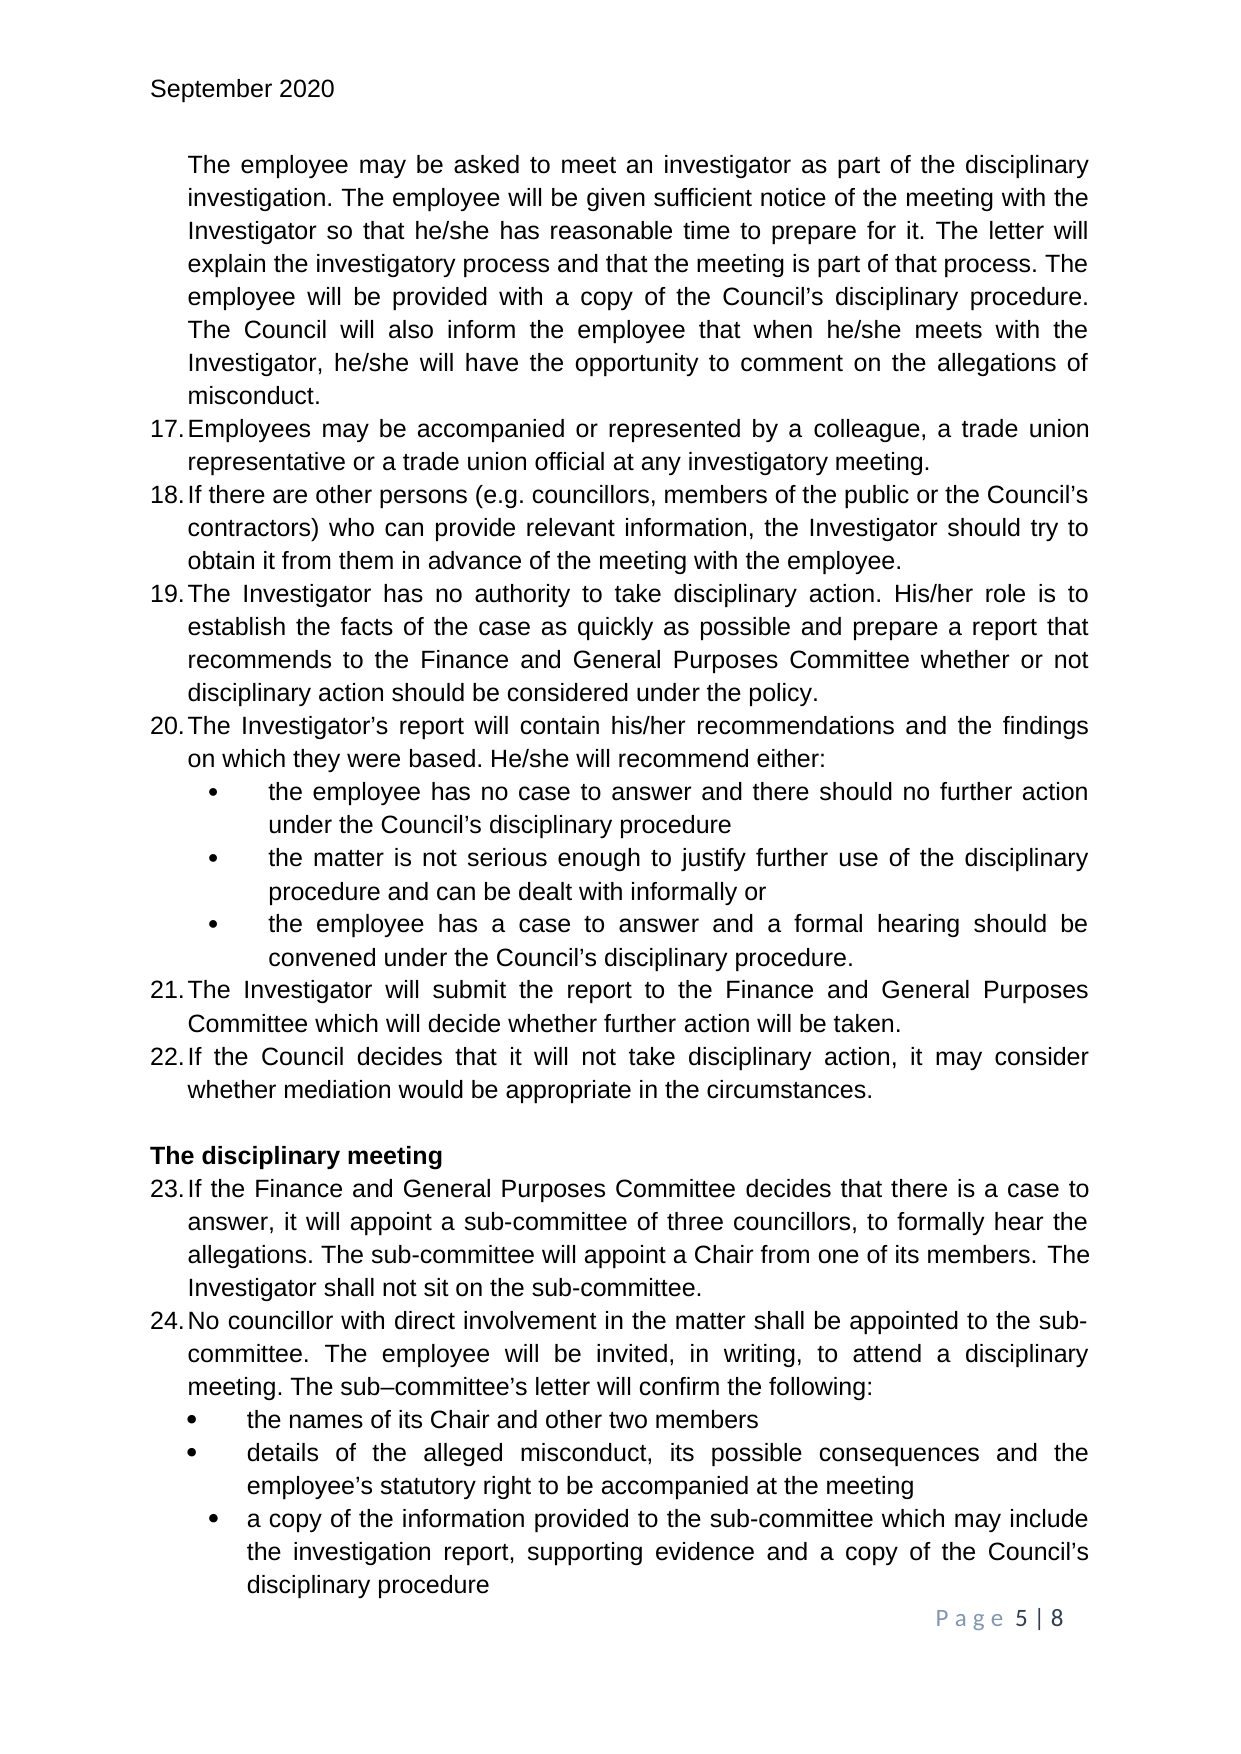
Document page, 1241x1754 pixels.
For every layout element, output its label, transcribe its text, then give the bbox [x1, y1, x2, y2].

text The disciplinary meeting [150, 1141, 1090, 1169]
list If the Finance and General Purposes Committee decides that there is a case to answer, it will appoint a sub-committee of three councillors, to formally hear the allegations. The sub-committee will appoint a Chair from one of its members. The Investigator shall not sit on the sub-committee. [150, 1174, 1090, 1301]
list The Investigator will submit the report to the Finance and General Purposes Committee which will decide whether further action will be taken. [150, 976, 1090, 1037]
list the employee has a case to answer and a formal hearing should be convened under the Council’s disciplinary procedure. [209, 909, 1090, 971]
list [150, 150, 1090, 410]
list If there are other persons (e.g. councillors, members of the public or the Council’s contractors) who can provide relevant information, the Investigator should try to obtain it from them in advance of the meeting with the employee. [150, 480, 1090, 575]
list the employee has no case to answer and there should no further action under the Council’s disciplinary procedure [209, 777, 1090, 839]
list Employees may be accompanied or represented by a colleague, a trade union representative or a trade union official at any investigatory meeting. [150, 414, 1090, 476]
list No councillor with direct involvement in the matter shall be appointed to the sub-committee. The employee will be invited, in writing, to attend a disciplinary meeting. The sub–committee’s letter will confirm the following: [150, 1306, 1090, 1401]
list details of the alleged misconduct, its possible consequences and the employee’s statutory right to be accompanied at the meeting [187, 1438, 1090, 1500]
list If the Council decides that it will not take disciplinary action, it may consider whether mediation would be appropriate in the circumstances. [150, 1042, 1090, 1103]
list a copy of the information provided to the sub-committee which may include the investigation report, supporting evidence and a copy of the Council’s disciplinary procedure [209, 1504, 1090, 1599]
list The Investigator has no authority to take disciplinary action. His/her role is to establish the facts of the case as quickly as possible and prepare a report that recommends to the Finance and General Purposes Committee whether or not disciplinary action should be considered under the policy. [150, 579, 1090, 707]
list the names of its Chair and other two members [187, 1405, 1090, 1434]
list the matter is not serious enough to justify further use of the disciplinary procedure and can be dealt with informally or [209, 843, 1090, 905]
list The Investigator’s report will contain his/her recommendations and the findings on which they were based. He/she will recommend either: [150, 711, 1090, 773]
